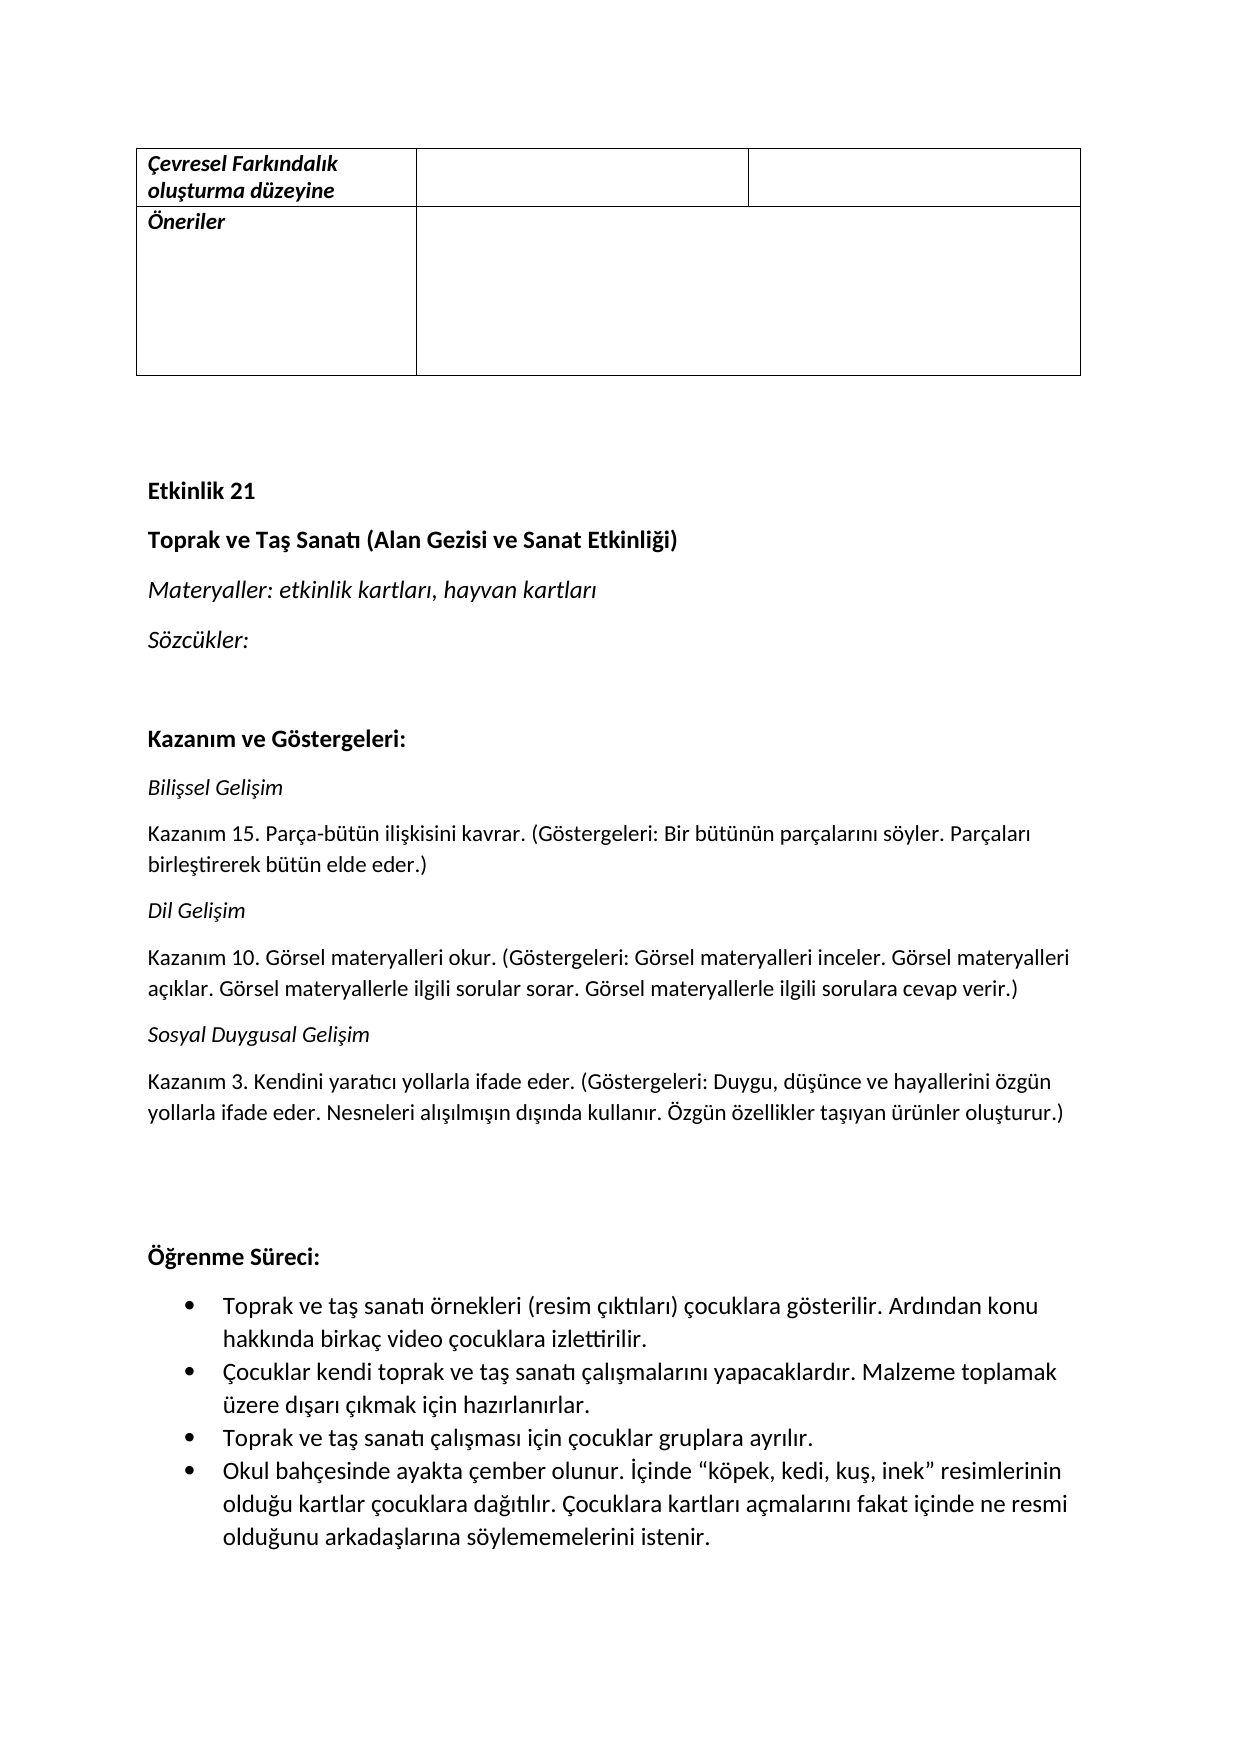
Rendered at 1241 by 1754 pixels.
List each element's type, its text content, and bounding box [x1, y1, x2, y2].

table_cell Çevresel Farkındalık oluşturma düzeyine [137, 149, 416, 206]
table_cell [417, 149, 748, 206]
text Kazanım 3. Kendini yaratıcı yollarla ifade eder. (Göstergeleri: Duygu, düşünce ve hayallerini özgün yollarla ifade eder. Nesneleri alışılmışın dışında kullanır. Özgün özellikler taşıyan ürünler oluşturur.) [148, 1067, 1093, 1126]
text Materyaller: etkinlik kartları, hayvan kartları [148, 574, 1093, 605]
text Sözcükler: [148, 624, 1093, 654]
table_cell [749, 149, 1080, 206]
text Etkinlik 21 [148, 475, 1093, 506]
list Toprak ve taş sanatı örnekleri (resim çıktıları) çocuklara gösterilir. Ardından konu hakkında birkaç video çocuklara izlettirilir. [185, 1291, 1093, 1354]
text Öğrenme Süreci: [148, 1241, 1093, 1271]
list Çocuklar kendi toprak ve taş sanatı çalışmalarını yapacaklardır. Malzeme toplamak üzere dışarı çıkmak için hazırlanırlar. [185, 1356, 1093, 1420]
text Sosyal Duygusal Gelişim [148, 1021, 1093, 1048]
text Kazanım 10. Görsel materyalleri okur. (Göstergeleri: Görsel materyalleri inceler. Görsel materyalleri açıklar. Görsel materyallerle ilgili sorular sorar. Görsel materyallerle ilgili sorulara cevap verir.) [148, 943, 1093, 1002]
table_cell Öneriler [137, 207, 416, 375]
text Kazanım 15. Parça-bütün ilişkisini kavrar. (Göstergeleri: Bir bütünün parçalarını söyler. Parçaları birleştirerek bütün elde eder.) [148, 819, 1093, 878]
text Dil Gelişim [148, 897, 1093, 924]
table_cell [417, 207, 1080, 375]
list Toprak ve taş sanatı çalışması için çocuklar gruplara ayrılır. [185, 1422, 1093, 1453]
text Toprak ve Taş Sanatı (Alan Gezisi ve Sanat Etkinliği) [148, 525, 1093, 555]
list Okul bahçesinde ayakta çember olunur. İçinde “köpek, kedi, kuş, inek” resimlerinin olduğu kartlar çocuklara dağıtılır. Çocuklara kartları açmalarını fakat içinde ne resmi olduğunu arkadaşlarına söylememelerini istenir. [185, 1455, 1093, 1551]
text Bilişsel Gelişim [148, 773, 1093, 801]
text Kazanım ve Göstergeleri: [148, 723, 1093, 753]
